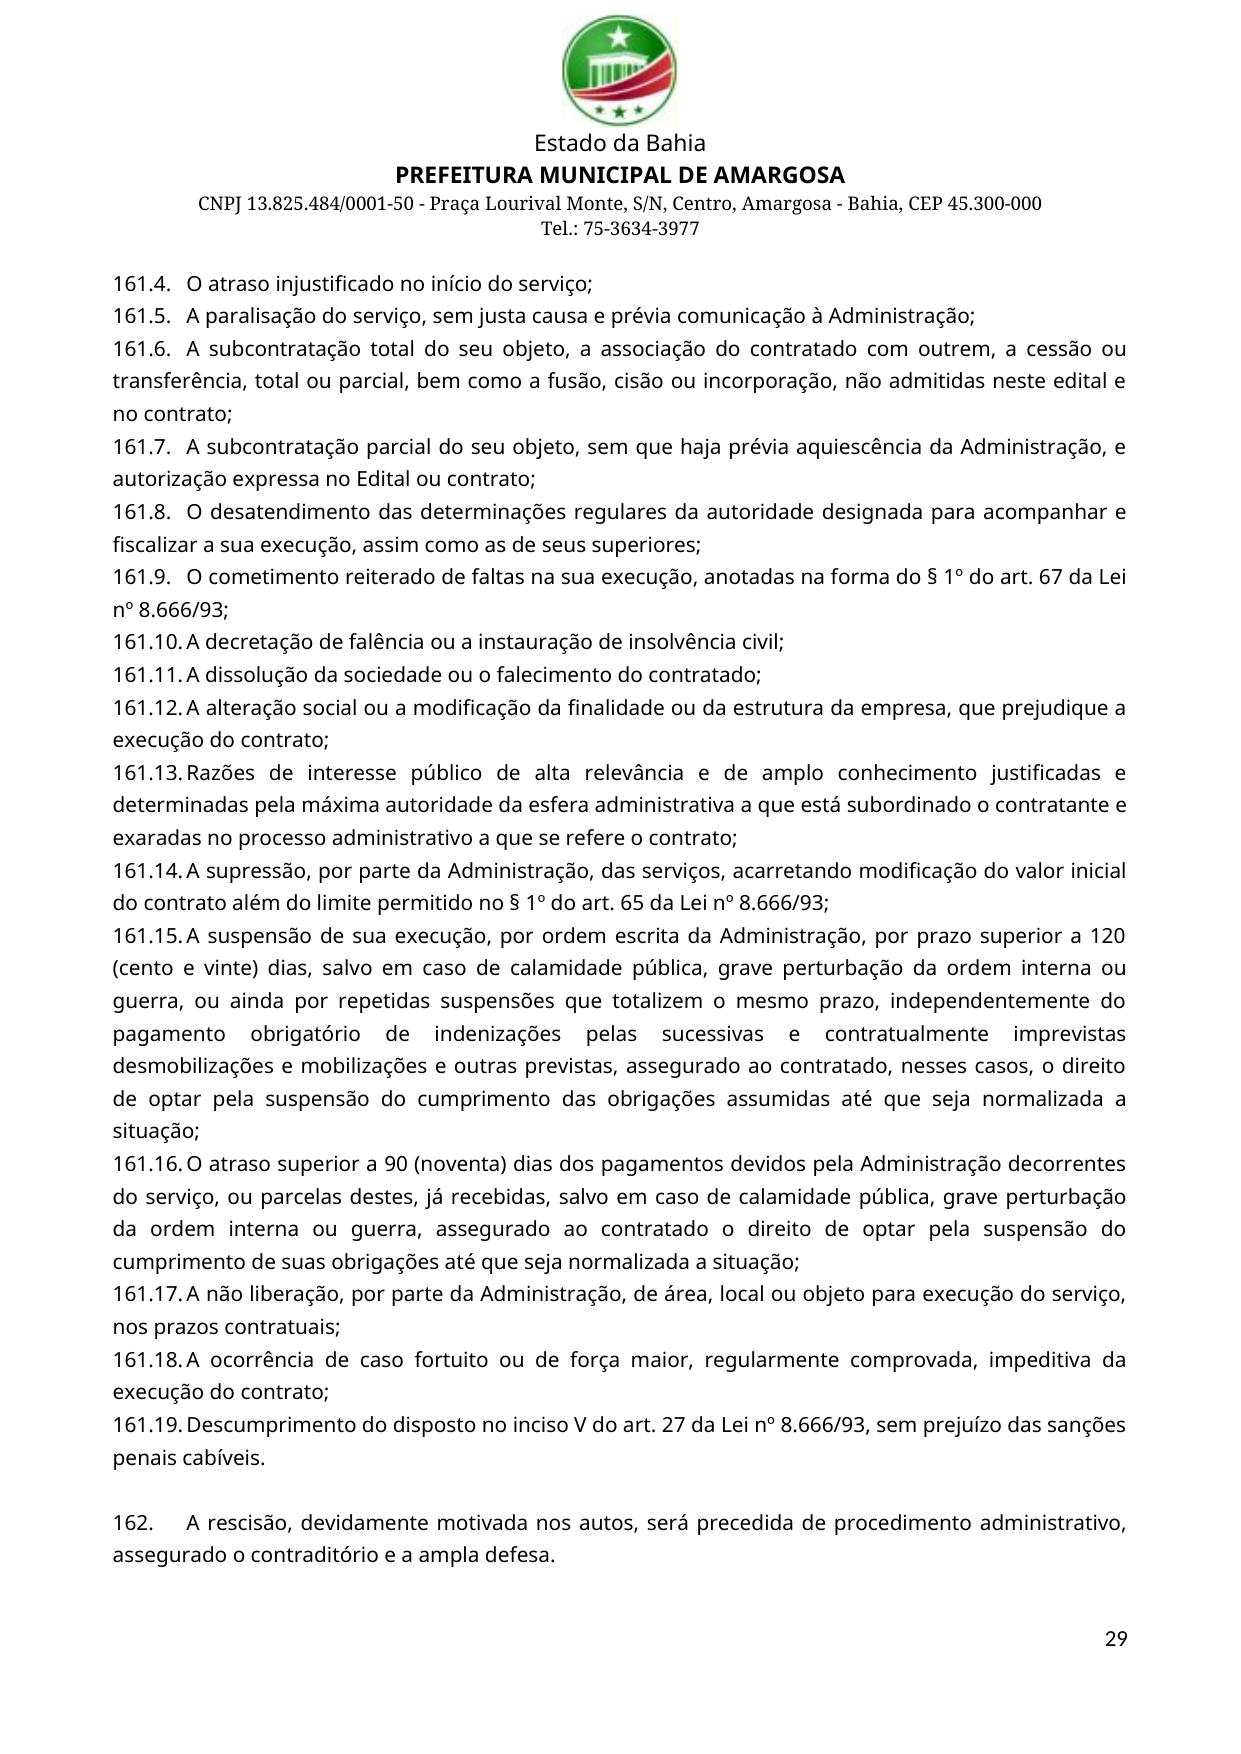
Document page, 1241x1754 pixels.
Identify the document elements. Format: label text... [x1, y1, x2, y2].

list A subcontratação parcial do seu objeto, sem que haja prévia aquiescência da Administração, e autorização expressa no Edital ou contrato; [112, 432, 1128, 493]
list Razões de interesse público de alta relevância e de amplo conhecimento justificadas e determinadas pela máxima autoridade da esfera administrativa a que está subordinado o contratante e exaradas no processo administrativo a que se refere o contrato; [112, 758, 1128, 852]
list A suspensão de sua execução, por ordem escrita da Administração, por prazo superior a 120 (cento e vinte) dias, salvo em caso de calamidade pública, grave perturbação da ordem interna ou guerra, ou ainda por repetidas suspensões que totalizem o mesmo prazo, independentemente do pagamento obrigatório de indenizações pelas sucessivas e contratualmente imprevistas desmobilizações e mobilizações e outras previstas, assegurado ao contratado, nesses casos, o direito de optar pela suspensão do cumprimento das obrigações assumidas até que seja normalizada a situação; [112, 921, 1128, 1145]
list A não liberação, por parte da Administração, de área, local ou objeto para execução do serviço, nos prazos contratuais; [112, 1279, 1128, 1341]
list A alteração social ou a modificação da finalidade ou da estrutura da empresa, que prejudique a execução do contrato; [112, 693, 1128, 754]
list Descumprimento do disposto no inciso V do art. 27 da Lei nº 8.666/93, sem prejuízo das sanções penais cabíveis. [112, 1410, 1128, 1471]
list A ocorrência de caso fortuito ou de força maior, regularmente comprovada, impeditiva da execução do contrato; [112, 1345, 1128, 1406]
list A supressão, por parte da Administração, das serviços, acarretando modificação do valor inicial do contrato além do limite permitido no § 1º do art. 65 da Lei nº 8.666/93; [112, 856, 1128, 917]
list A paralisação do serviço, sem justa causa e prévia comunicação à Administração; [112, 301, 1128, 330]
list O desatendimento das determinações regulares da autoridade designada para acompanhar e fiscalizar a sua execução, assim como as de seus superiores; [112, 497, 1128, 558]
list A rescisão, devidamente motivada nos autos, será precedida de procedimento administrativo, assegurado o contraditório e a ampla defesa. [112, 1508, 1128, 1569]
list O cometimento reiterado de faltas na sua execução, anotadas na forma do § 1º do art. 67 da Lei nº 8.666/93; [112, 562, 1128, 623]
list A dissolução da sociedade ou o falecimento do contratado; [112, 660, 1128, 688]
picture [562, 14, 679, 128]
list A subcontratação total do seu objeto, a associação do contratado com outrem, a cessão ou transferência, total ou parcial, bem como a fusão, cisão ou incorporação, não admitidas neste edital e no contrato; [112, 334, 1128, 428]
list O atraso superior a 90 (noventa) dias dos pagamentos devidos pela Administração decorrentes do serviço, ou parcelas destes, já recebidas, salvo em caso de calamidade pública, grave perturbação da ordem interna ou guerra, assegurado ao contratado o direito de optar pela suspensão do cumprimento de suas obrigações até que seja normalizada a situação; [112, 1149, 1128, 1275]
list O atraso injustificado no início do serviço; [112, 269, 1128, 297]
list A decretação de falência ou a instauração de insolvência civil; [112, 627, 1128, 656]
